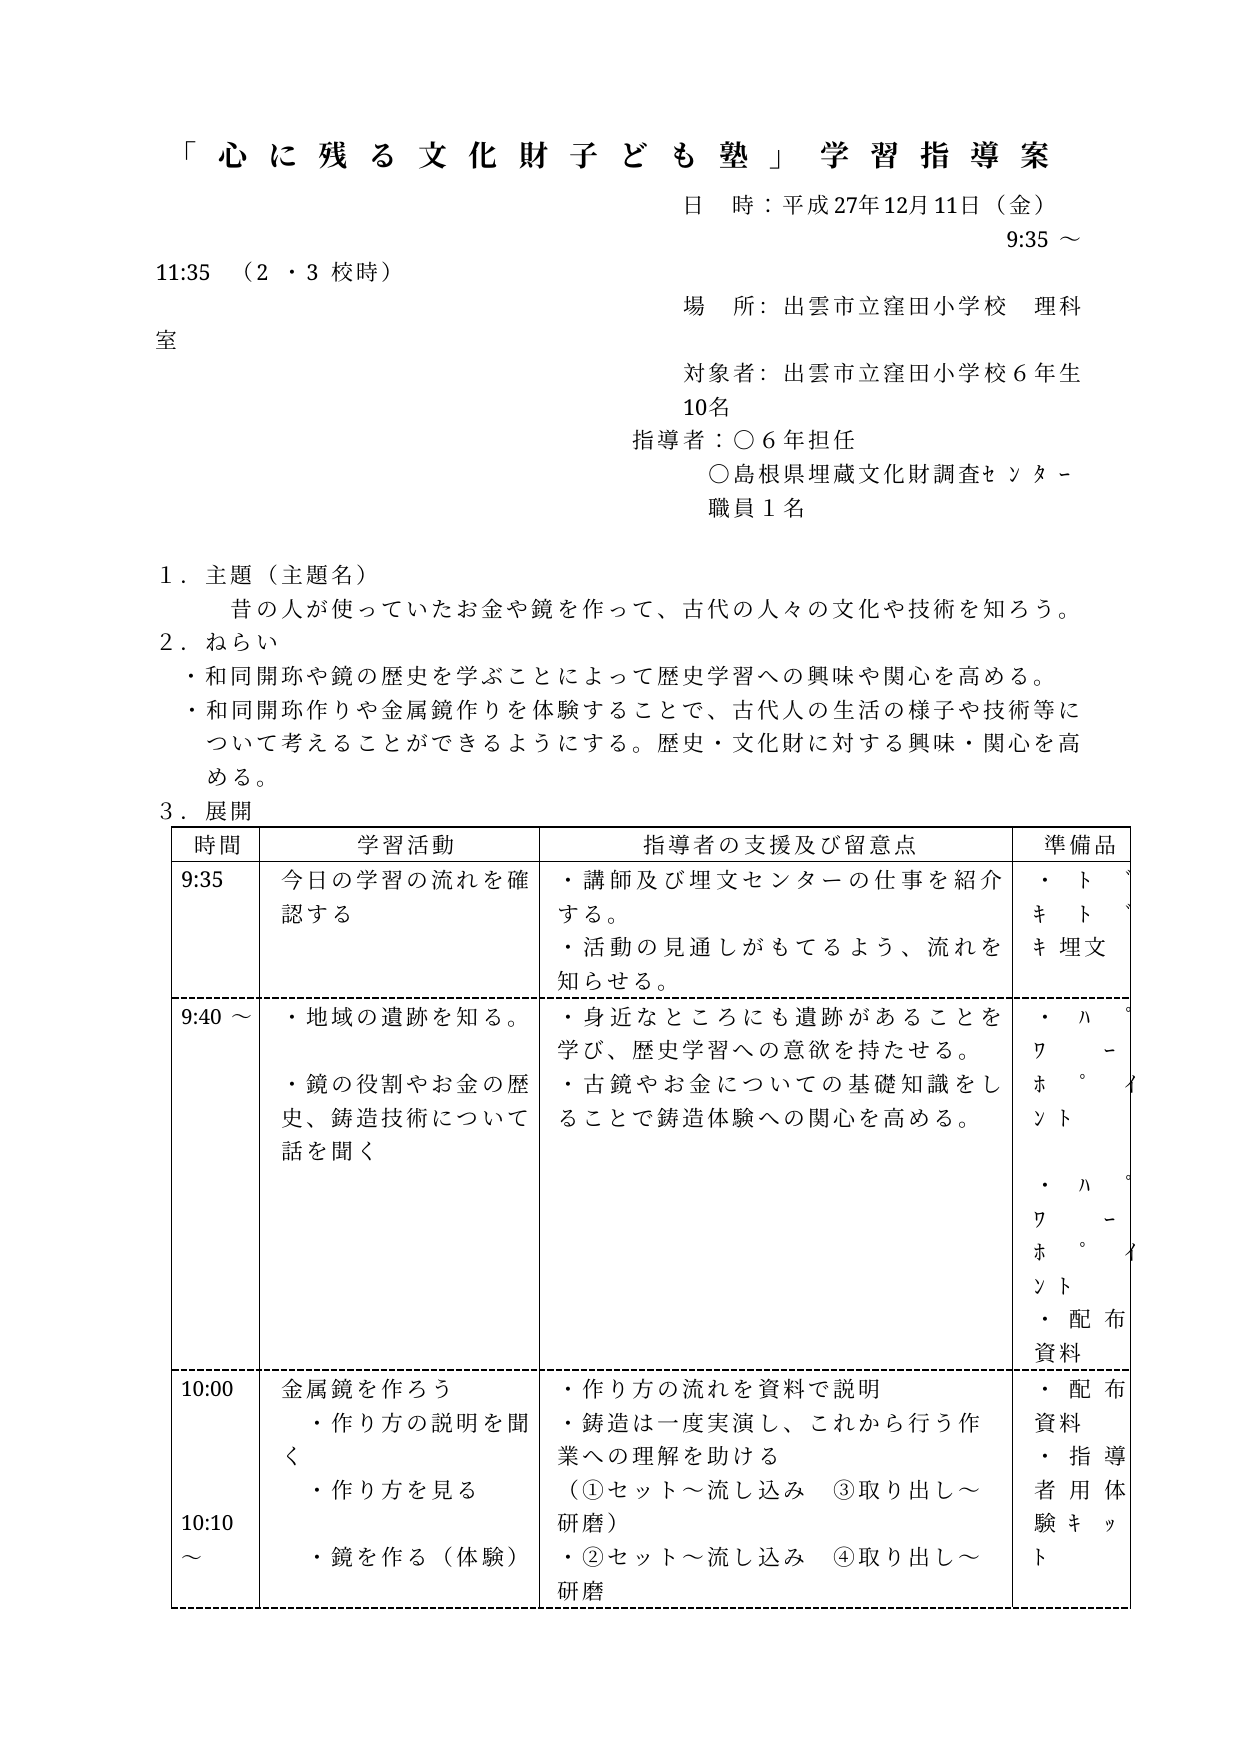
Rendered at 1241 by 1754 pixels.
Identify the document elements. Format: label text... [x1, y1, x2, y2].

text 9:35～11:35（2・3校時） [156, 221, 1084, 288]
text １．主題（主題名） [156, 557, 1084, 591]
table_cell 10:00 10:10～ [172, 1369, 259, 1607]
table_cell ・ﾊﾟﾜｰﾎﾟｲﾝﾄ ・ﾊﾟﾜｰﾎﾟｲﾝﾄ ・配布資料 [1013, 997, 1130, 1369]
text ・和同開珎作りや金属鏡作りを体験することで、古代人の生活の様子や技術等について考えることができるようにする。歴史・文化財に対する興味・関心を高める。 [178, 692, 1084, 793]
table_cell ・地域の遺跡を知る。 ・鏡の役割やお金の歴史、鋳造技術について話を聞く [260, 997, 539, 1369]
table_cell ・ﾄﾞｷﾄﾞｷ埋文 [1013, 862, 1130, 997]
text ３．展開 [156, 793, 1084, 826]
table_cell 9:35 [172, 862, 259, 997]
table_header 指導者の支援及び留意点 [540, 828, 1012, 861]
text ・和同開珎や鏡の歴史を学ぶことによって歴史学習への興味や関心を高める。 [156, 658, 1084, 692]
table_cell 9:40～ [172, 997, 259, 1369]
table_header 時間 [172, 828, 259, 861]
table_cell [540, 1369, 1012, 1607]
text 「心に残る文化財子ども塾」学習指導案 [156, 120, 1084, 187]
text 日 時：平成27年12月11日（金） [156, 187, 1084, 221]
table_header 準備品 [1013, 828, 1130, 861]
text 場 所：出雲市立窪田小学校 理科室 [156, 288, 1084, 355]
text 指導者：○６年担任 ○島根県埋蔵文化財調査ｾﾝﾀｰ職員１名 [611, 423, 1084, 524]
table_cell ・講師及び埋文センターの仕事を紹介する。 ・活動の見通しがもてるよう、流れを知らせる。 [540, 862, 1012, 997]
text 昔の人が使っていたお金や鏡を作って、古代の人々の文化や技術を知ろう。 [156, 591, 1084, 624]
text ２．ねらい [156, 624, 1084, 658]
table_cell 今日の学習の流れを確認する [260, 862, 539, 997]
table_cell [1013, 1369, 1130, 1607]
table_cell ・身近なところにも遺跡があることを学び、歴史学習への意欲を持たせる。 ・古鏡やお金についての基礎知識をしることで鋳造体験への関心を高める。 [540, 997, 1012, 1369]
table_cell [260, 1369, 539, 1607]
text 対象者：出雲市立窪田小学校６年生10名 [156, 355, 1084, 423]
table_header 学習活動 [260, 828, 539, 861]
